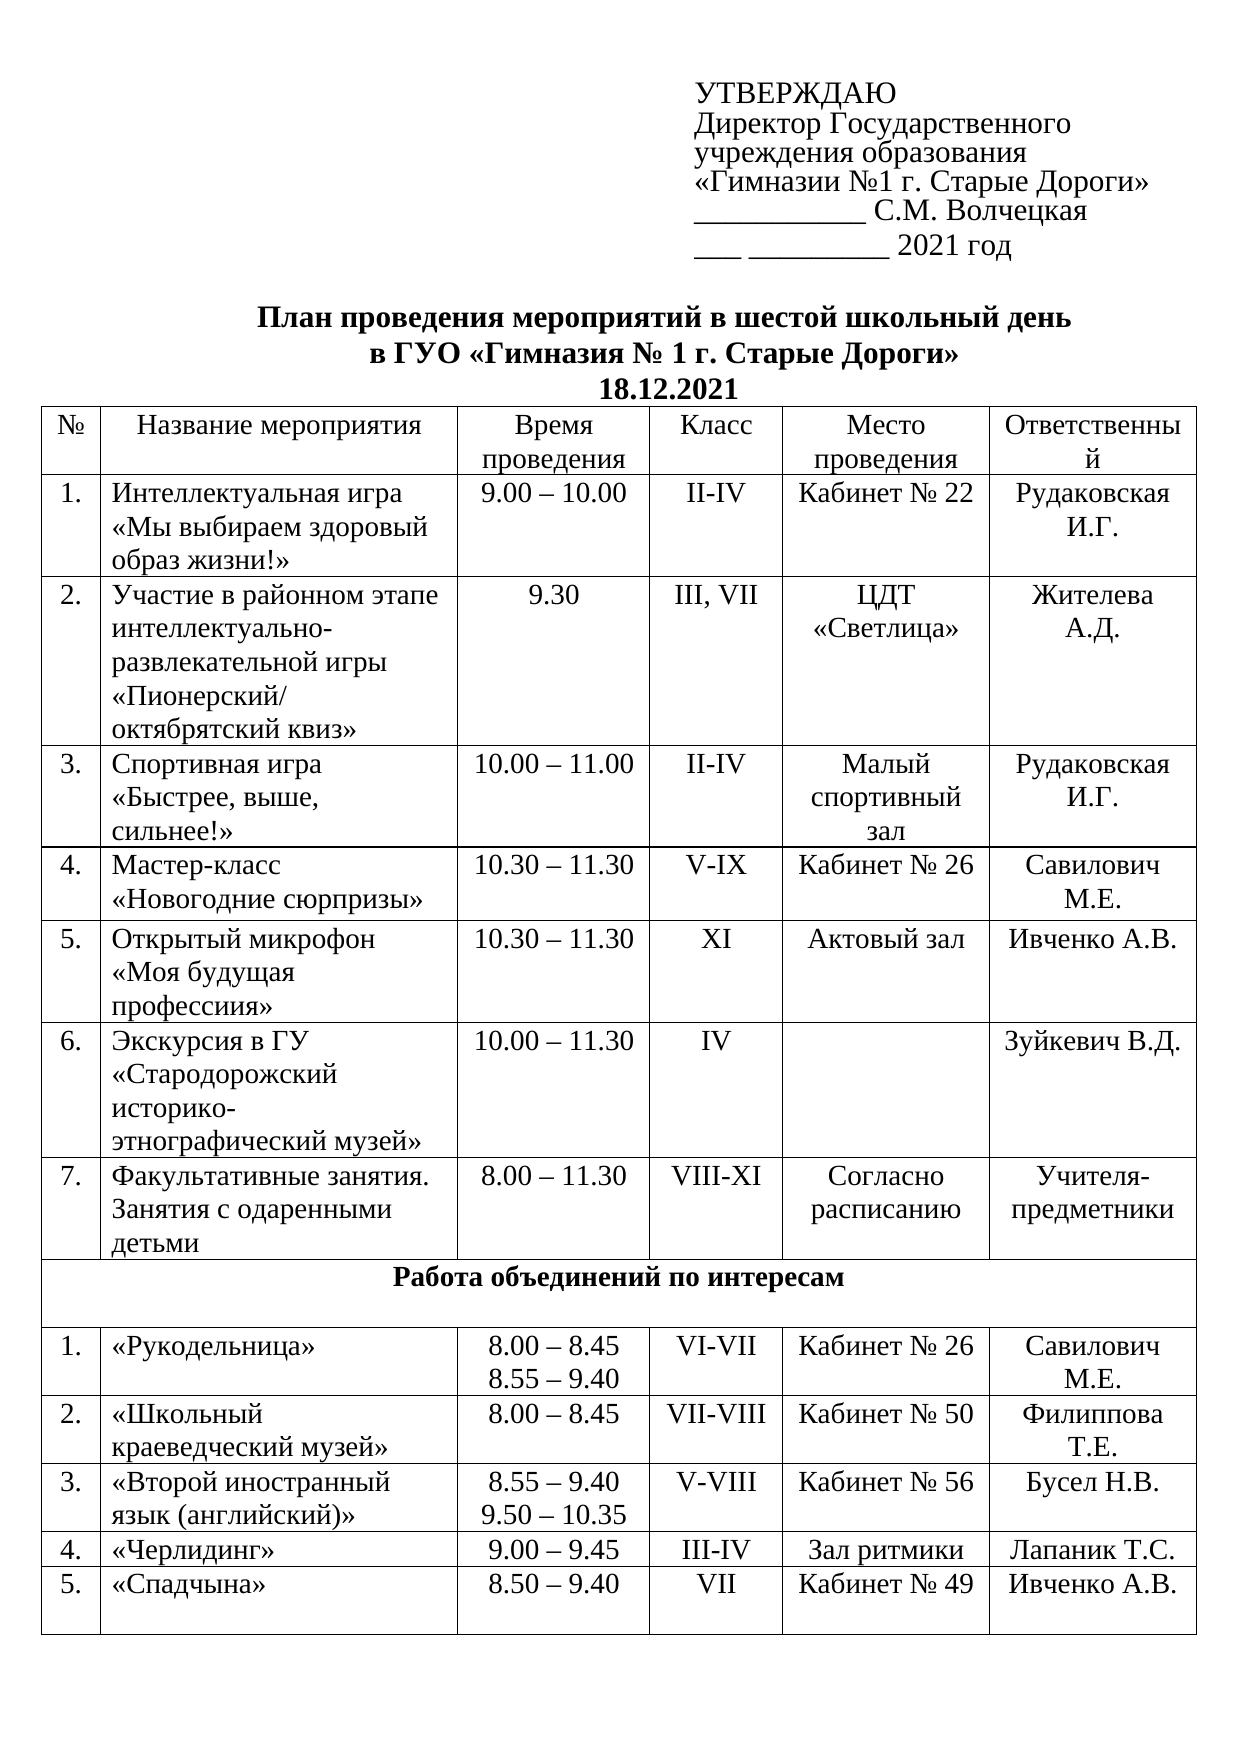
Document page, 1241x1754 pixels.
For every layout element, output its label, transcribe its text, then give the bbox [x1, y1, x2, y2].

table_cell VІІ-VІІІ [650, 1396, 782, 1463]
table_cell Филиппова Т.Е. [990, 1396, 1196, 1463]
table_cell 9.30 [458, 577, 649, 745]
table_cell 10.00 – 11.30 [458, 1023, 649, 1157]
table_cell VІ-VІІ [650, 1328, 782, 1395]
table_cell Кабинет № 49 [783, 1567, 989, 1634]
table_cell 10.00 – 11.00 [458, 746, 649, 846]
text ___ _________ 2021 год [694, 226, 1152, 262]
table_cell VІІІ-ХІ [650, 1158, 782, 1258]
table_cell Участие в районном этапе интеллектуально-развлекательной игры «Пионерский/ октябрятский квиз» [101, 577, 457, 745]
table_cell Рудаковская И.Г. [990, 746, 1196, 846]
table_cell ІV [650, 1023, 782, 1157]
table_cell Бусел Н.В. [990, 1464, 1196, 1531]
table_header Ответственный [990, 407, 1196, 474]
table_cell ІІІ-ІV [650, 1532, 782, 1566]
table_cell Кабинет № 26 [783, 848, 989, 920]
table_cell Учителя-предметники [990, 1158, 1196, 1258]
table_cell «Второй иностранный язык (английский)» [101, 1464, 457, 1531]
table_cell Савилович М.Е. [990, 848, 1196, 920]
table_cell Открытый микрофон «Моя будущая профессиия» [101, 921, 457, 1022]
table_cell Ивченко А.В. [990, 921, 1196, 1022]
table_cell «Спадчына» [101, 1567, 457, 1634]
table_cell Жителева А.Д. [990, 577, 1196, 745]
table_cell Зал ритмики [783, 1532, 989, 1566]
table_header Название мероприятия [101, 407, 457, 474]
table_cell ІІ-ІV [650, 475, 782, 576]
table_header Класс [650, 407, 782, 474]
table_cell ІІІ, VІІ [650, 577, 782, 745]
table_cell 5. [42, 1567, 100, 1634]
table_header № [42, 407, 100, 474]
text Директор Государственного учреждения образования «Гимназии №1 г. Старые Дороги» [694, 110, 1152, 197]
table_cell 8.50 – 9.40 [458, 1567, 649, 1634]
table_cell Экскурсия в ГУ «Стародорожский историко-этнографический музей» [101, 1023, 457, 1157]
table_cell 8.00 – 8.45 8.55 – 9.40 [458, 1328, 649, 1395]
text ___________ С.М. Волчецкая [694, 197, 1152, 226]
table_cell 8.00 – 8.45 [458, 1396, 649, 1463]
table_cell 2. [42, 1396, 100, 1463]
table_cell ХІ [650, 921, 782, 1022]
table_cell Мастер-класс «Новогодние сюрпризы» [101, 848, 457, 920]
table_cell Кабинет № 22 [783, 475, 989, 576]
table_cell V-VІІІ [650, 1464, 782, 1531]
table_cell V-ІХ [650, 848, 782, 920]
subtitle План проведения мероприятий в шестой школьный день [177, 298, 1152, 334]
table_cell «Школьный краеведческий музей» [101, 1396, 457, 1463]
table_cell 3. [42, 746, 100, 846]
table_cell VІІ [650, 1567, 782, 1634]
table_header Место проведения [783, 407, 989, 474]
table_cell Кабинет № 26 [783, 1328, 989, 1395]
table_cell Работа объединений по интересам [42, 1260, 1196, 1327]
table_cell 8.55 – 9.40 9.50 – 10.35 [458, 1464, 649, 1531]
table_cell 4. [42, 848, 100, 920]
table_cell Актовый зал [783, 921, 989, 1022]
table_cell «Рукодельница» [101, 1328, 457, 1395]
table_cell «Черлидинг» [101, 1532, 457, 1566]
table_cell Ивченко А.В. [990, 1567, 1196, 1634]
subtitle УТВЕРЖДАЮ [693, 74, 1152, 110]
table_cell 1. [42, 1328, 100, 1395]
table_cell 1. [42, 475, 100, 576]
table_cell 2. [42, 577, 100, 745]
table_cell Кабинет № 56 [783, 1464, 989, 1531]
table_cell [783, 1023, 989, 1157]
table_cell Лапаник Т.С. [990, 1532, 1196, 1566]
table_cell Факультативные занятия. Занятия с одаренными детьми [101, 1158, 457, 1258]
table_cell Интеллектуальная игра «Мы выбираем здоровый образ жизни!» [101, 475, 457, 576]
table_cell 3. [42, 1464, 100, 1531]
table_cell 7. [42, 1158, 100, 1258]
table_cell 4. [42, 1532, 100, 1566]
table_cell 8.00 – 11.30 [458, 1158, 649, 1258]
subtitle 18.12.2021 [177, 370, 1152, 406]
table_cell Савилович М.Е. [990, 1328, 1196, 1395]
table_cell Спортивная игра «Быстрее, выше, сильнее!» [101, 746, 457, 846]
table_cell ІІ-ІV [650, 746, 782, 846]
table_cell Рудаковская И.Г. [990, 475, 1196, 576]
table_cell Согласно расписанию [783, 1158, 989, 1258]
table_cell ЦДТ «Светлица» [783, 577, 989, 745]
table_cell 9.00 – 10.00 [458, 475, 649, 576]
table_cell Зуйкевич В.Д. [990, 1023, 1196, 1157]
table_cell 10.30 – 11.30 [458, 848, 649, 920]
table_cell Кабинет № 50 [783, 1396, 989, 1463]
table_cell Малый спортивный зал [783, 746, 989, 846]
table_cell 5. [42, 921, 100, 1022]
table_cell 6. [42, 1023, 100, 1157]
table_cell 10.30 – 11.30 [458, 921, 649, 1022]
subtitle в ГУО «Гимназия № 1 г. Старые Дороги» [177, 334, 1152, 370]
table_cell 9.00 – 9.45 [458, 1532, 649, 1566]
table_header Время проведения [458, 407, 649, 474]
